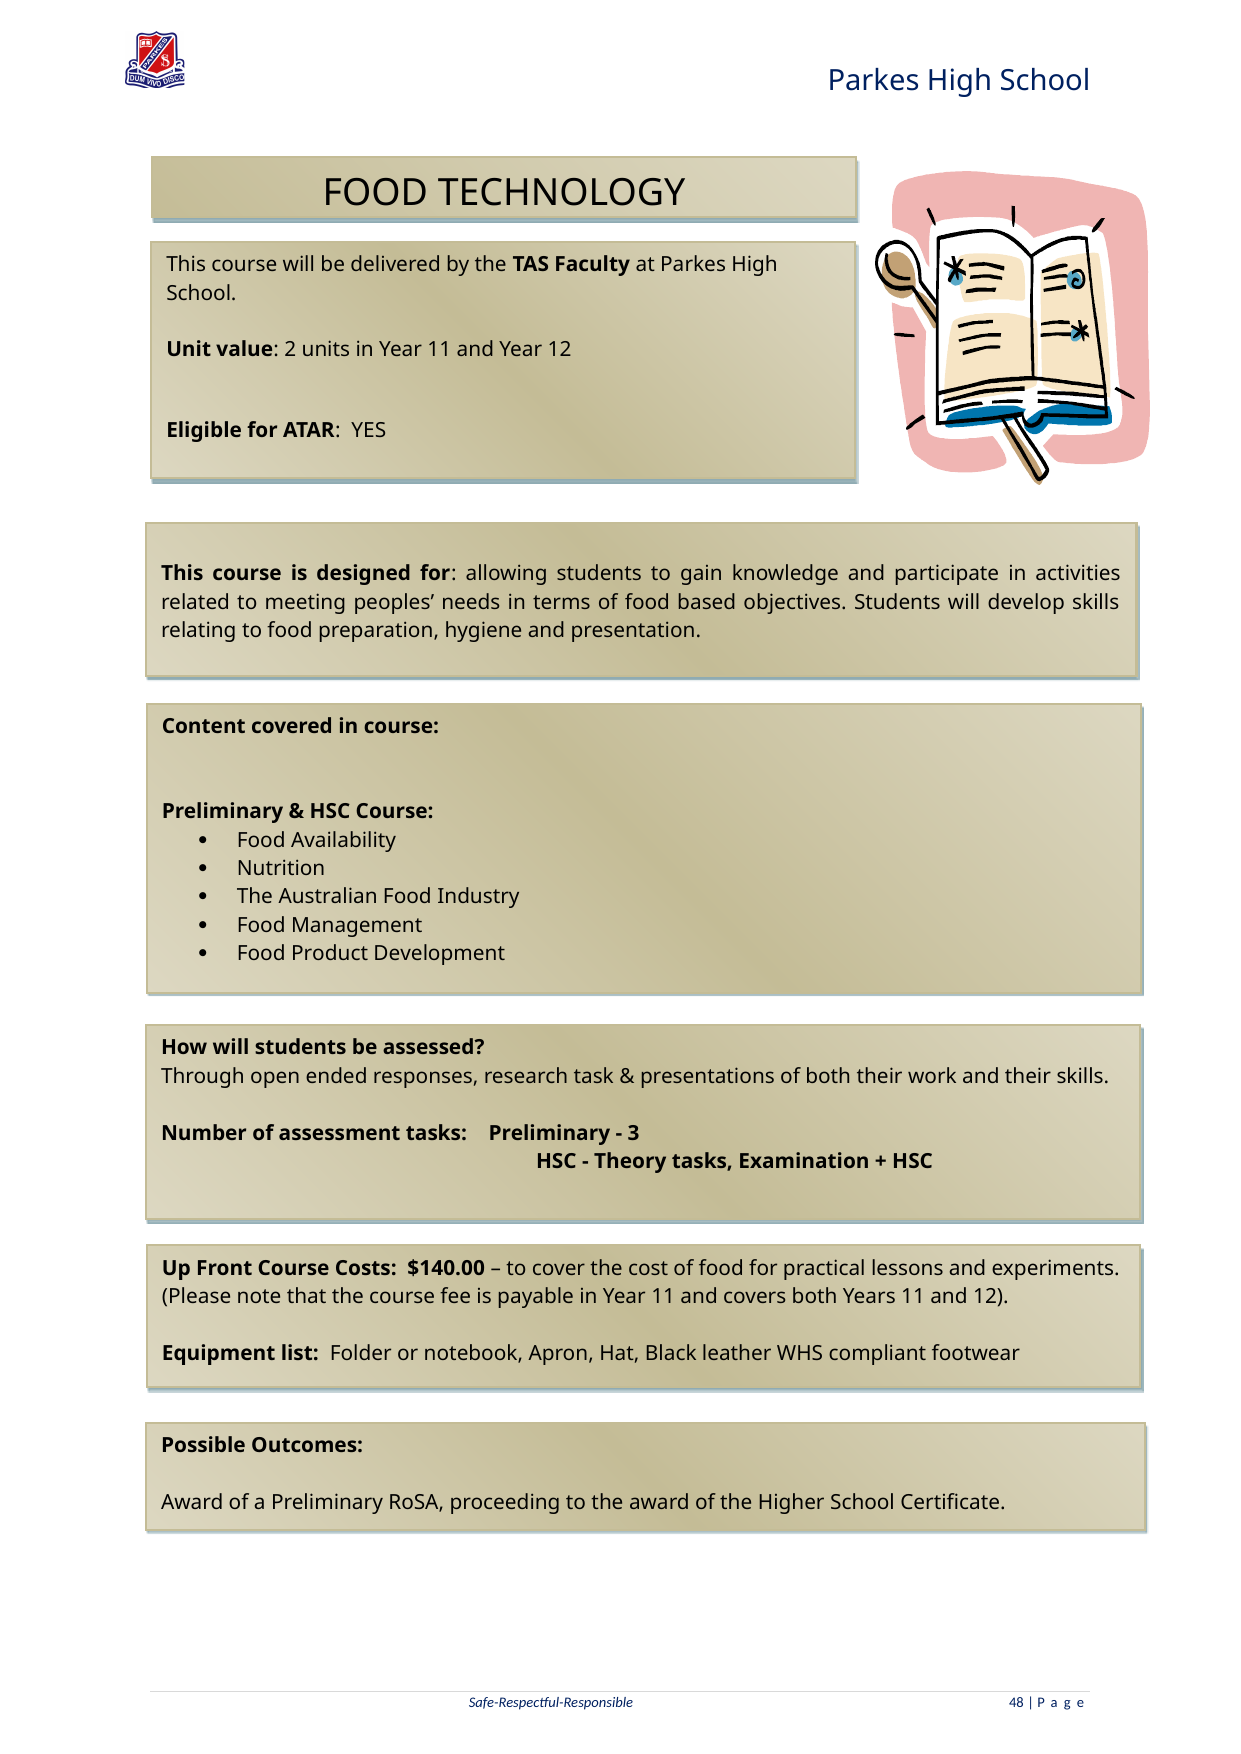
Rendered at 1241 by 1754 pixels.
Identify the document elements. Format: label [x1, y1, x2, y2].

picture [125, 31, 185, 88]
